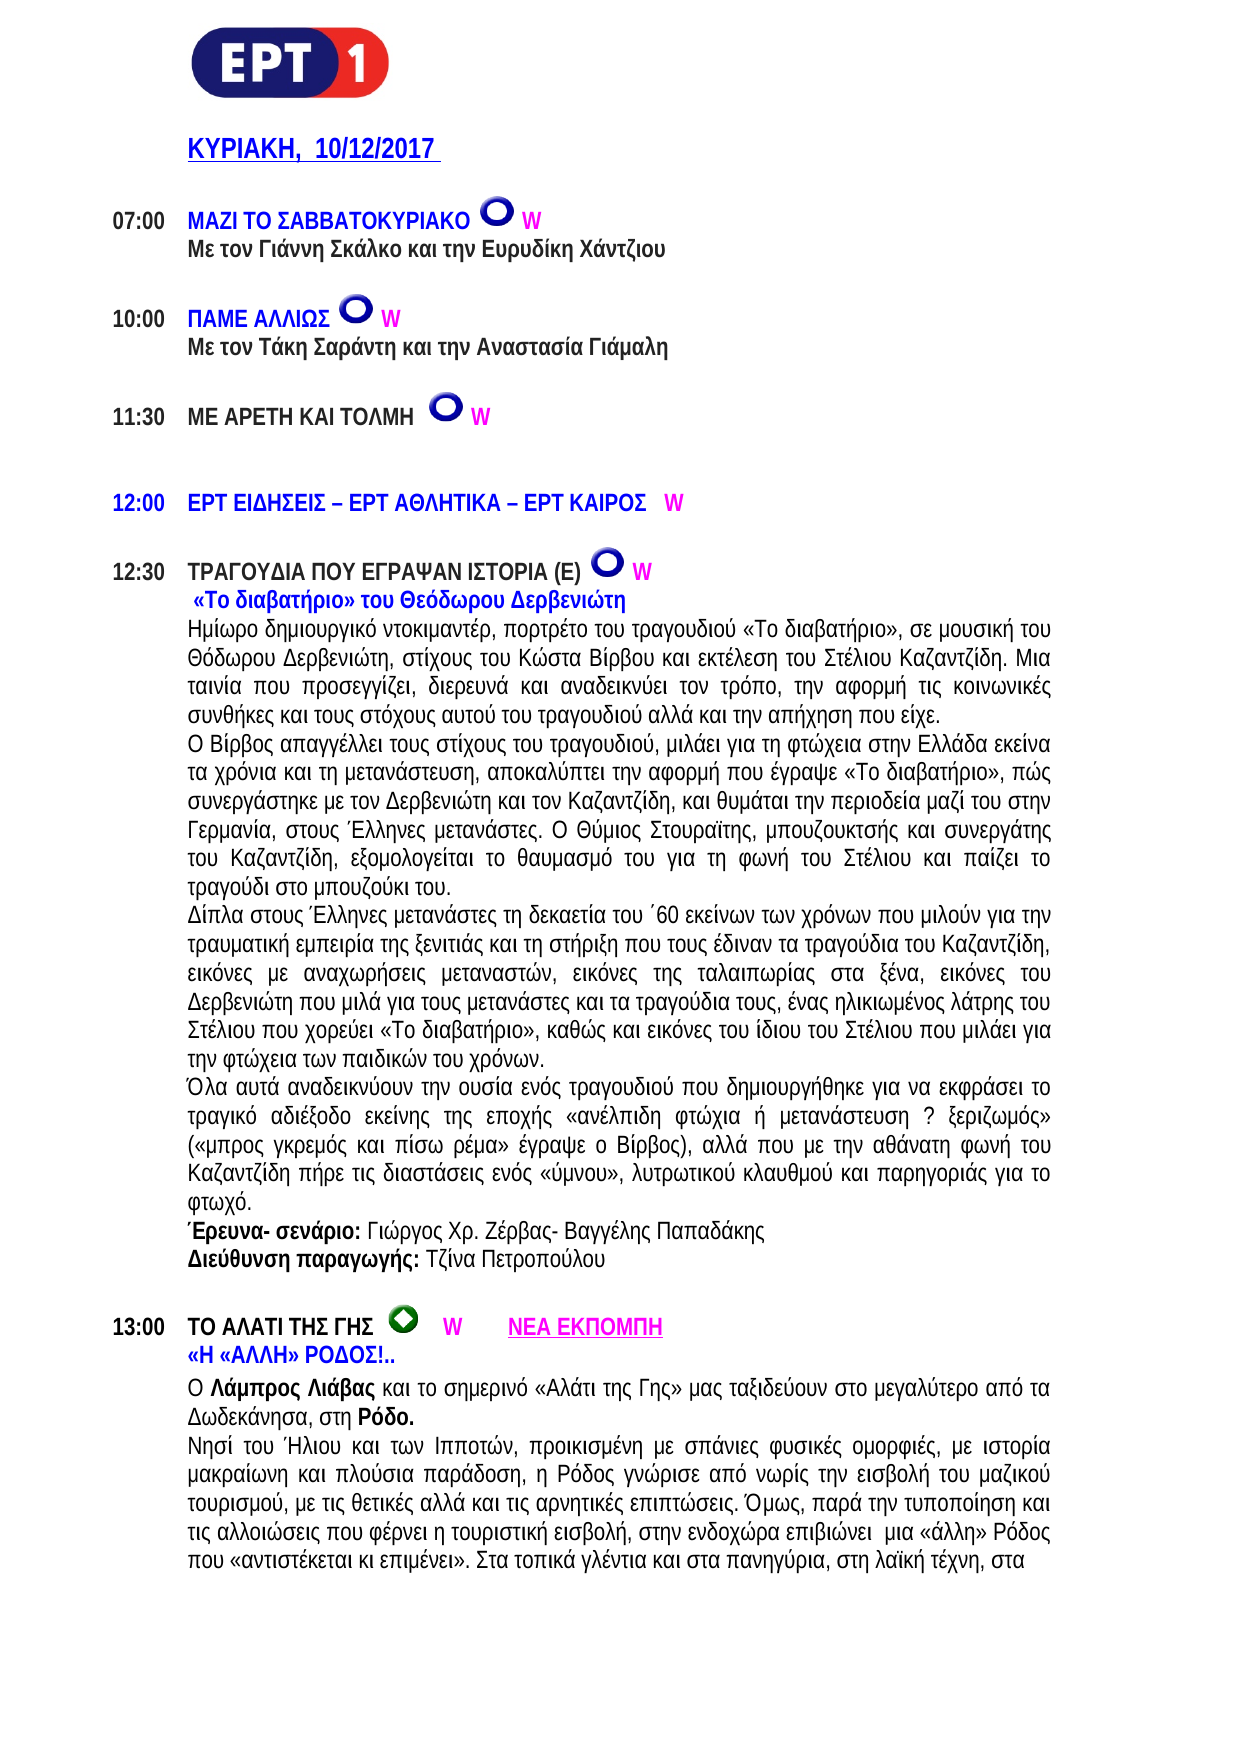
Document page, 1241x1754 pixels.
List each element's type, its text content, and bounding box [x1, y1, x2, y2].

picture [335, 291, 376, 327]
text Ο Λάμπρος Λιάβας και το σημερινό «Αλάτι της Γης» μας ταξιδεύουν στο μεγαλύτερο από τα Δωδεκάνησα, στη Ρόδο. [187, 1373, 1053, 1431]
text 07:00 ΜΑΖΙ ΤΟ ΣΑΒΒΑΤΟΚΥΡΙΑΚΟ W [112, 194, 1053, 234]
text Νησί του Ήλιου και των Ιπποτών, προικισμένη με σπάνιες φυσικές ομορφιές, με ιστορία μακραίωνη και πλούσια παράδοση, η Ρόδος γνώρισε από νωρίς την εισβολή του μαζικού τουρισμού, με τις θετικές αλλά και τις αρνητικές επιπτώσεις. Όμως, παρά την τυποποίηση και τις αλλοιώσεις που φέρνει η τουριστική εισβολή, στην ενδοχώρα επιβιώνει μια «άλλη» Ρόδος που «αντιστέκεται κι επιμένει». Στα τοπικά γλέντια και στα πανηγύρια, στη λαϊκή τέχνη, στα [187, 1431, 1053, 1574]
text 10:00 ΠΑΜΕ ΑΛΛΙΩΣ W [112, 292, 1053, 332]
text Όλα αυτά αναδεικνύουν την ουσία ενός τραγουδιού που δημιουργήθηκε για να εκφράσει το τραγικό αδιέξοδο εκείνης της εποχής «ανέλπιδη φτώχια ή μετανάστευση ? ξεριζωμός» («μπρος γκρεμός και πίσω ρέμα» έγραψε ο Βίρβος), αλλά που με την αθάνατη φωνή του Καζαντζίδη πήρε τις διαστάσεις ενός «ύμνου», λυτρωτικού κλαυθμού και παρηγοριάς για το φτωχό. [187, 1072, 1053, 1216]
text «Η «ΑΛΛΗ» ΡΟΔΟΣ!.. [187, 1340, 1053, 1369]
text 12:00 ΕΡΤ ΕΙΔΗΣΕΙΣ – ΕΡΤ ΑΘΛΗΤΙΚΑ – ΕΡΤ ΚΑΙΡΟΣ W [112, 487, 1053, 516]
text 12:30 ΤΡΑΓΟΥΔΙΑ ΠΟΥ ΕΓΡΑΨΑΝ ΙΣΤΟΡΙΑ (Ε) W [112, 545, 1053, 585]
text 13:00 ΤΟ ΑΛΑΤΙ ΤΗΣ ΓΗΣ W ΝΕΑ ΕΚΠΟΜΠΗ [112, 1302, 1053, 1340]
text 11:30 ΜΕ ΑΡΕΤΗ ΚΑΙ ΤΟΛΜΗ W [112, 389, 1053, 430]
picture [587, 544, 627, 581]
text «Το διαβατήριο» του Θεόδωρου Δερβενιώτη [187, 585, 1053, 614]
text ΚΥΡΙΑΚΗ, 10/12/2017 [187, 132, 1053, 165]
text Με τον Τάκη Σαράντη και την Αναστασία Γιάμαλη [187, 332, 1053, 361]
picture [385, 1301, 421, 1336]
text Δίπλα στους Έλληνες μετανάστες τη δεκαετία του ΄60 εκείνων των χρόνων που μιλούν για την τραυματική εμπειρία της ξενιτιάς και τη στήριξη που τους έδιναν τα τραγούδια του Καζαντζίδη, εικόνες με αναχωρήσεις μεταναστών, εικόνες της ταλαιπωρίας στα ξένα, εικόνες του Δερβενιώτη που μιλά για τους μετανάστες και τα τραγούδια τους, ένας ηλικιωμένος λάτρης του Στέλιου που χορεύει «Το διαβατήριο», καθώς και εικόνες του ίδιου του Στέλιου που μιλάει για την φτώχεια των παιδικών του χρόνων. [187, 901, 1053, 1072]
text Με τον Γιάννη Σκάλκο και την Ευρυδίκη Χάντζιου [187, 234, 1053, 263]
text Έρευνα- σενάριο: Γιώργος Χρ. Ζέρβας- Βαγγέλης Παπαδάκης [187, 1216, 1053, 1244]
picture [187, 23, 393, 103]
text Διεύθυνση παραγωγής: Τζίνα Πετροπούλου [187, 1244, 1053, 1273]
picture [476, 193, 517, 230]
text Ο Βίρβος απαγγέλλει τους στίχους του τραγουδιού, μιλάει για τη φτώχεια στην Ελλάδα εκείνα τα χρόνια και τη μετανάστευση, αποκαλύπτει την αφορμή που έγραψε «Το διαβατήριο», πώς συνεργάστηκε με τον Δερβενιώτη και τον Καζαντζίδη, και θυμάται την περιοδεία μαζί του στην Γερμανία, στους Έλληνες μετανάστες. Ο Θύμιος Στουραϊτης, μπουζουκτσής και συνεργάτης του Καζαντζίδη, εξομολογείται το θαυμασμό του για τη φωνή του Στέλιου και παίζει το τραγούδι στο μπουζούκι του. [187, 729, 1053, 901]
text Ημίωρο δημιουργικό ντοκιμαντέρ, πορτρέτο του τραγουδιού «Το διαβατήριο», σε μουσική του Θόδωρου Δερβενιώτη, στίχους του Κώστα Βίρβου και εκτέλεση του Στέλιου Καζαντζίδη. Μια ταινία που προσεγγίζει, διερευνά και αναδεικνύει τον τρόπο, την αφορμή τις κοινωνικές συνθήκες και τους στόχους αυτού του τραγουδιού αλλά και την απήχηση που είχε. [187, 614, 1053, 729]
picture [425, 389, 466, 425]
